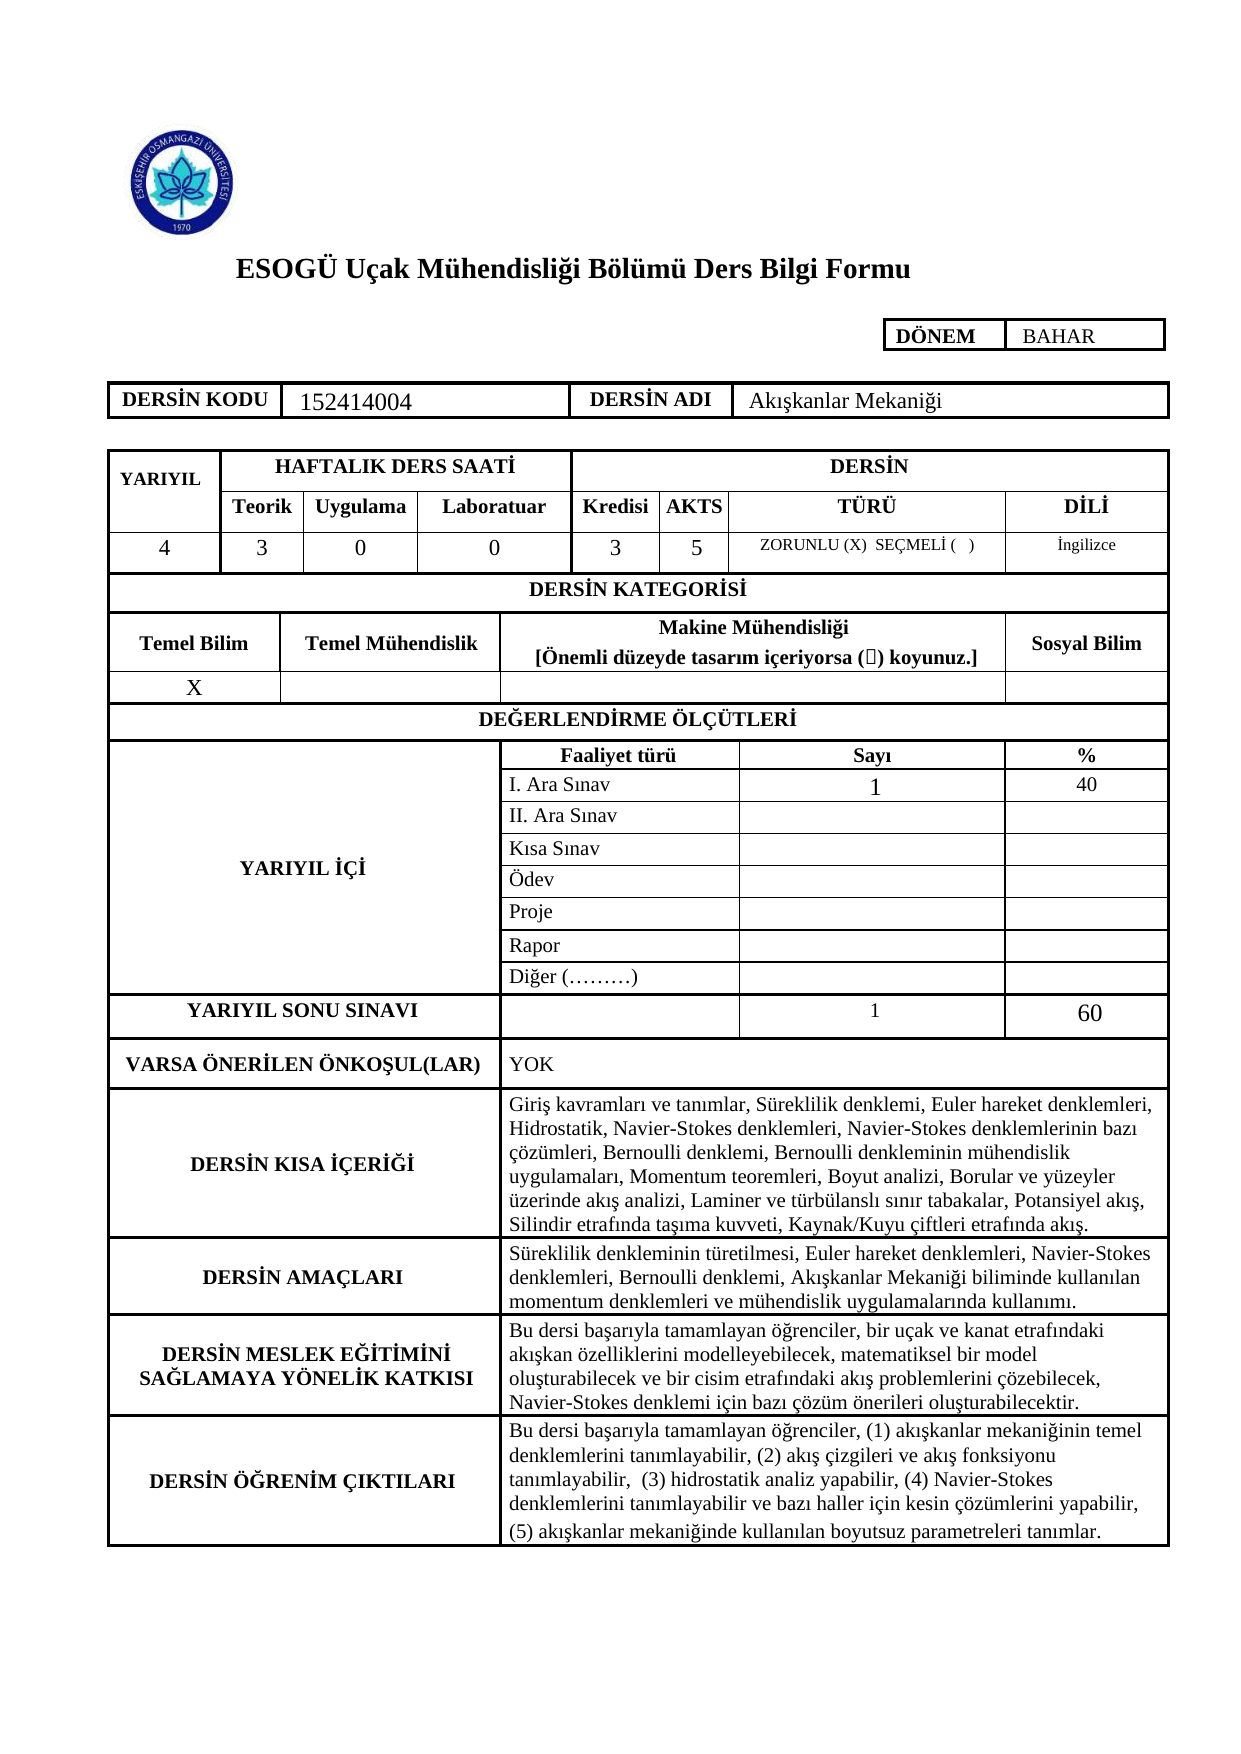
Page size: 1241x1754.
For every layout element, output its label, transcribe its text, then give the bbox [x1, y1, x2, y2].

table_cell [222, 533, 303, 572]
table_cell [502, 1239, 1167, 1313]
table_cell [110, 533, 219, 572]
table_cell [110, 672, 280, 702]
picture [118, 119, 244, 245]
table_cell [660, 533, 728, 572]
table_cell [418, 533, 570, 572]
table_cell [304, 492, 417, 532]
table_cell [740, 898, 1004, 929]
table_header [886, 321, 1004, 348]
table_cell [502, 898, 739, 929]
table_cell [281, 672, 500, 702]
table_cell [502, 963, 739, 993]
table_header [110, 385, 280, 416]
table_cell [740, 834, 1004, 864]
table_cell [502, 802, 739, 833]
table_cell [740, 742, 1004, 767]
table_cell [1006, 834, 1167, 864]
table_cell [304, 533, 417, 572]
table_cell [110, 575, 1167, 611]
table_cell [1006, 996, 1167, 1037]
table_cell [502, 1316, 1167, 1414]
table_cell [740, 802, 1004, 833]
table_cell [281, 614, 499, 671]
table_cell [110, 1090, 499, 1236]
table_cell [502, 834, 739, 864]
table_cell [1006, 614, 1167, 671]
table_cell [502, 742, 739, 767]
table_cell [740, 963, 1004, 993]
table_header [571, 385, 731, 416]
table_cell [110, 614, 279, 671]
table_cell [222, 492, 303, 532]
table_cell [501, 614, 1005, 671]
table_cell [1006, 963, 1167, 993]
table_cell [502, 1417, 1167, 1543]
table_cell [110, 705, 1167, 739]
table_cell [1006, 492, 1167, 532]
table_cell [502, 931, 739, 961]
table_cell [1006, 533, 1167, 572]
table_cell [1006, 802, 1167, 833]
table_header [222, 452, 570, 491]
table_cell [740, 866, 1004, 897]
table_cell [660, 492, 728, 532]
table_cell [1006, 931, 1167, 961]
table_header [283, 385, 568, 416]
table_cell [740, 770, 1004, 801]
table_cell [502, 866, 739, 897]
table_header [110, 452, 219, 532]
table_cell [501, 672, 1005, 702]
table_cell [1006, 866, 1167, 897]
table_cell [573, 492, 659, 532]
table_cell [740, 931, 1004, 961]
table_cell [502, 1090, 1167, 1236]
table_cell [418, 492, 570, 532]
subtitle ESOGÜ Uçak Mühendisliği Bölümü Ders Bilgi Formu [119, 252, 1127, 285]
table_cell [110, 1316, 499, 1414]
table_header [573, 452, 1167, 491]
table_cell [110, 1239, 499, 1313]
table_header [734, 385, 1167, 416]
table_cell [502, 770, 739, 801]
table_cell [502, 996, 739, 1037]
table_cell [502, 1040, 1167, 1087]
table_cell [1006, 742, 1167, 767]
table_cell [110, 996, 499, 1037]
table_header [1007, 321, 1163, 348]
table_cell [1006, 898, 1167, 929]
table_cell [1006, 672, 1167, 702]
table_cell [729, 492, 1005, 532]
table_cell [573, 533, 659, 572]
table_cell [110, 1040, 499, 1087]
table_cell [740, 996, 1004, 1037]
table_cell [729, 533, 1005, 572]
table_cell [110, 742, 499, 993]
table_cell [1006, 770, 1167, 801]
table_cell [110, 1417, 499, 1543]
